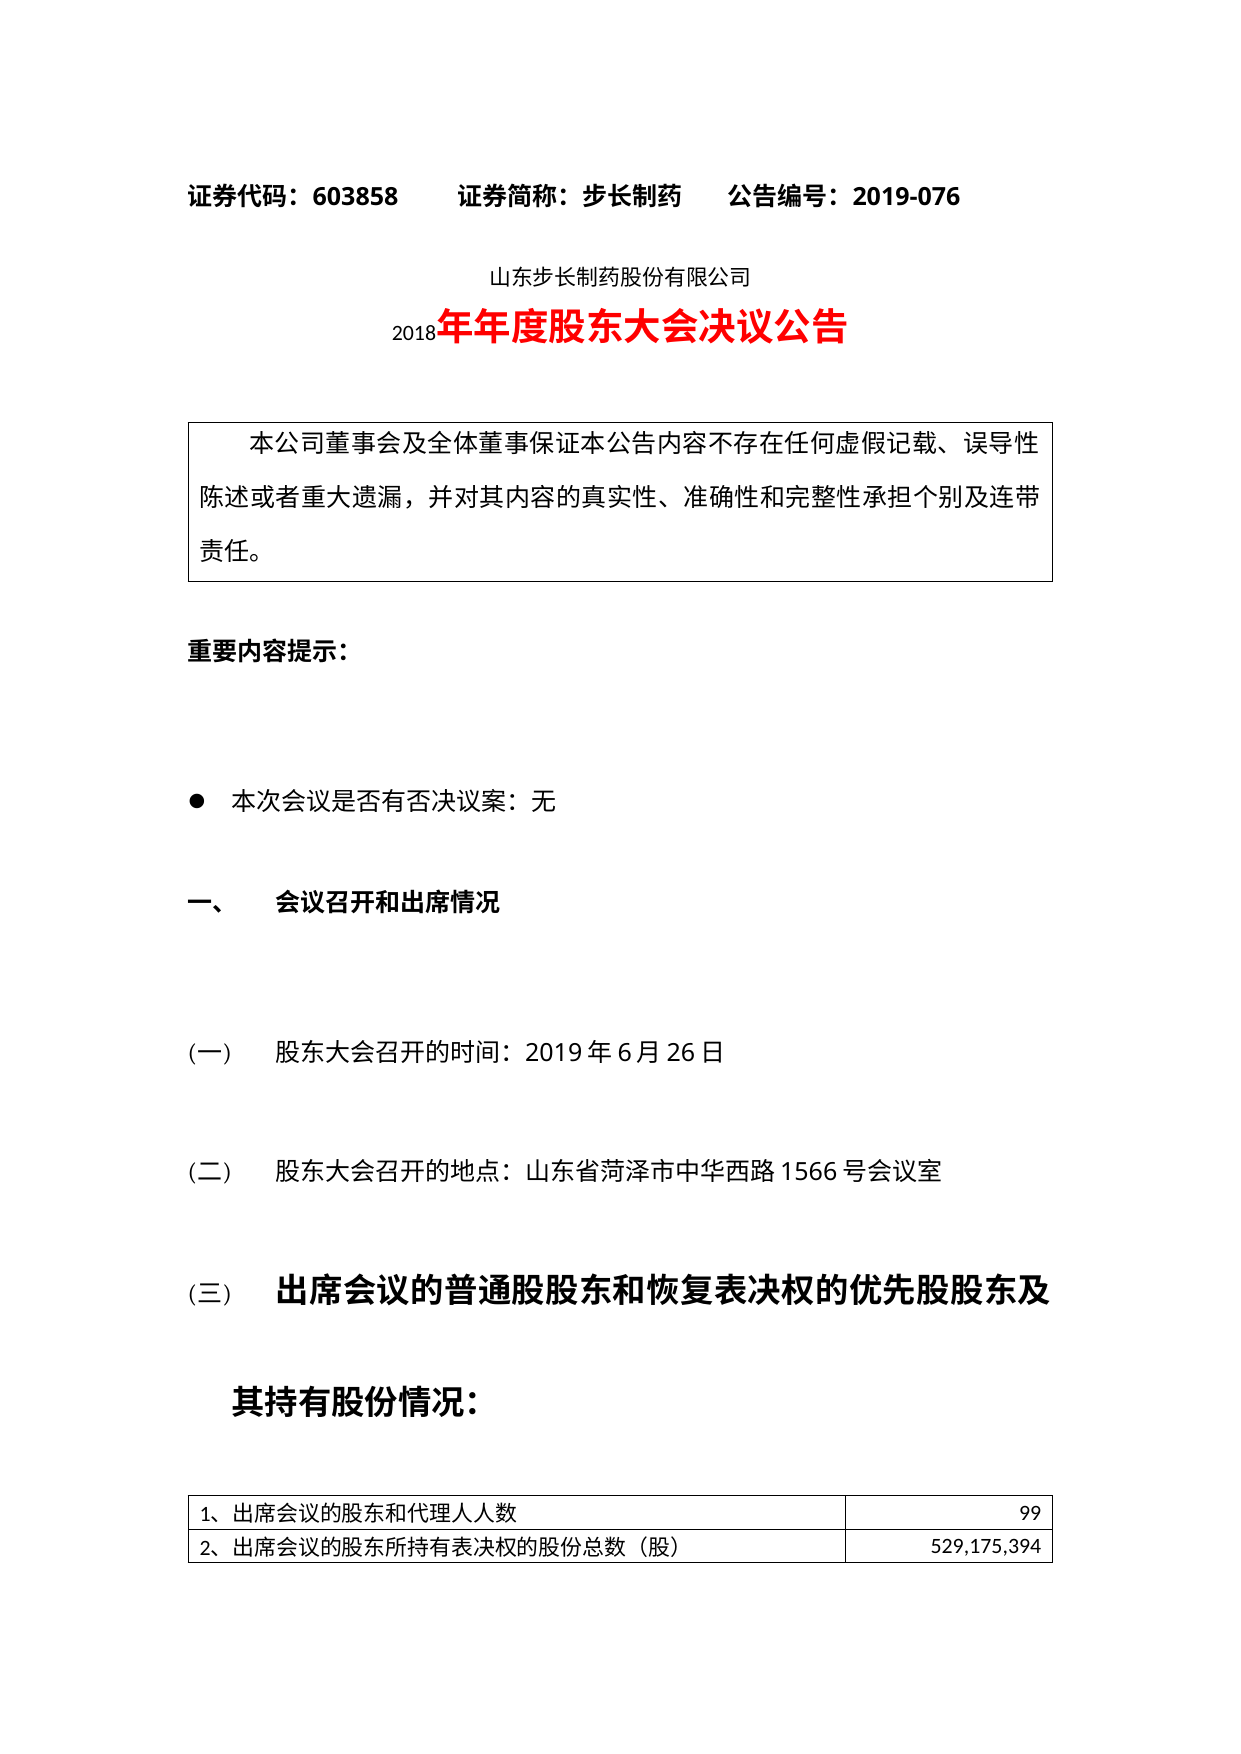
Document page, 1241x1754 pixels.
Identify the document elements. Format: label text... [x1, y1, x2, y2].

subtitle 会议召开和出席情况 [187, 868, 1053, 933]
subtitle 股东大会召开的时间： [187, 1018, 1053, 1083]
subtitle 股东大会召开的地点： [187, 1137, 1053, 1202]
list 本次会议是否有否决议案： [187, 767, 1053, 832]
subtitle 重要内容提示： [187, 617, 1053, 682]
text 证券代码： 证券简称： 公告编号： [187, 162, 1053, 227]
